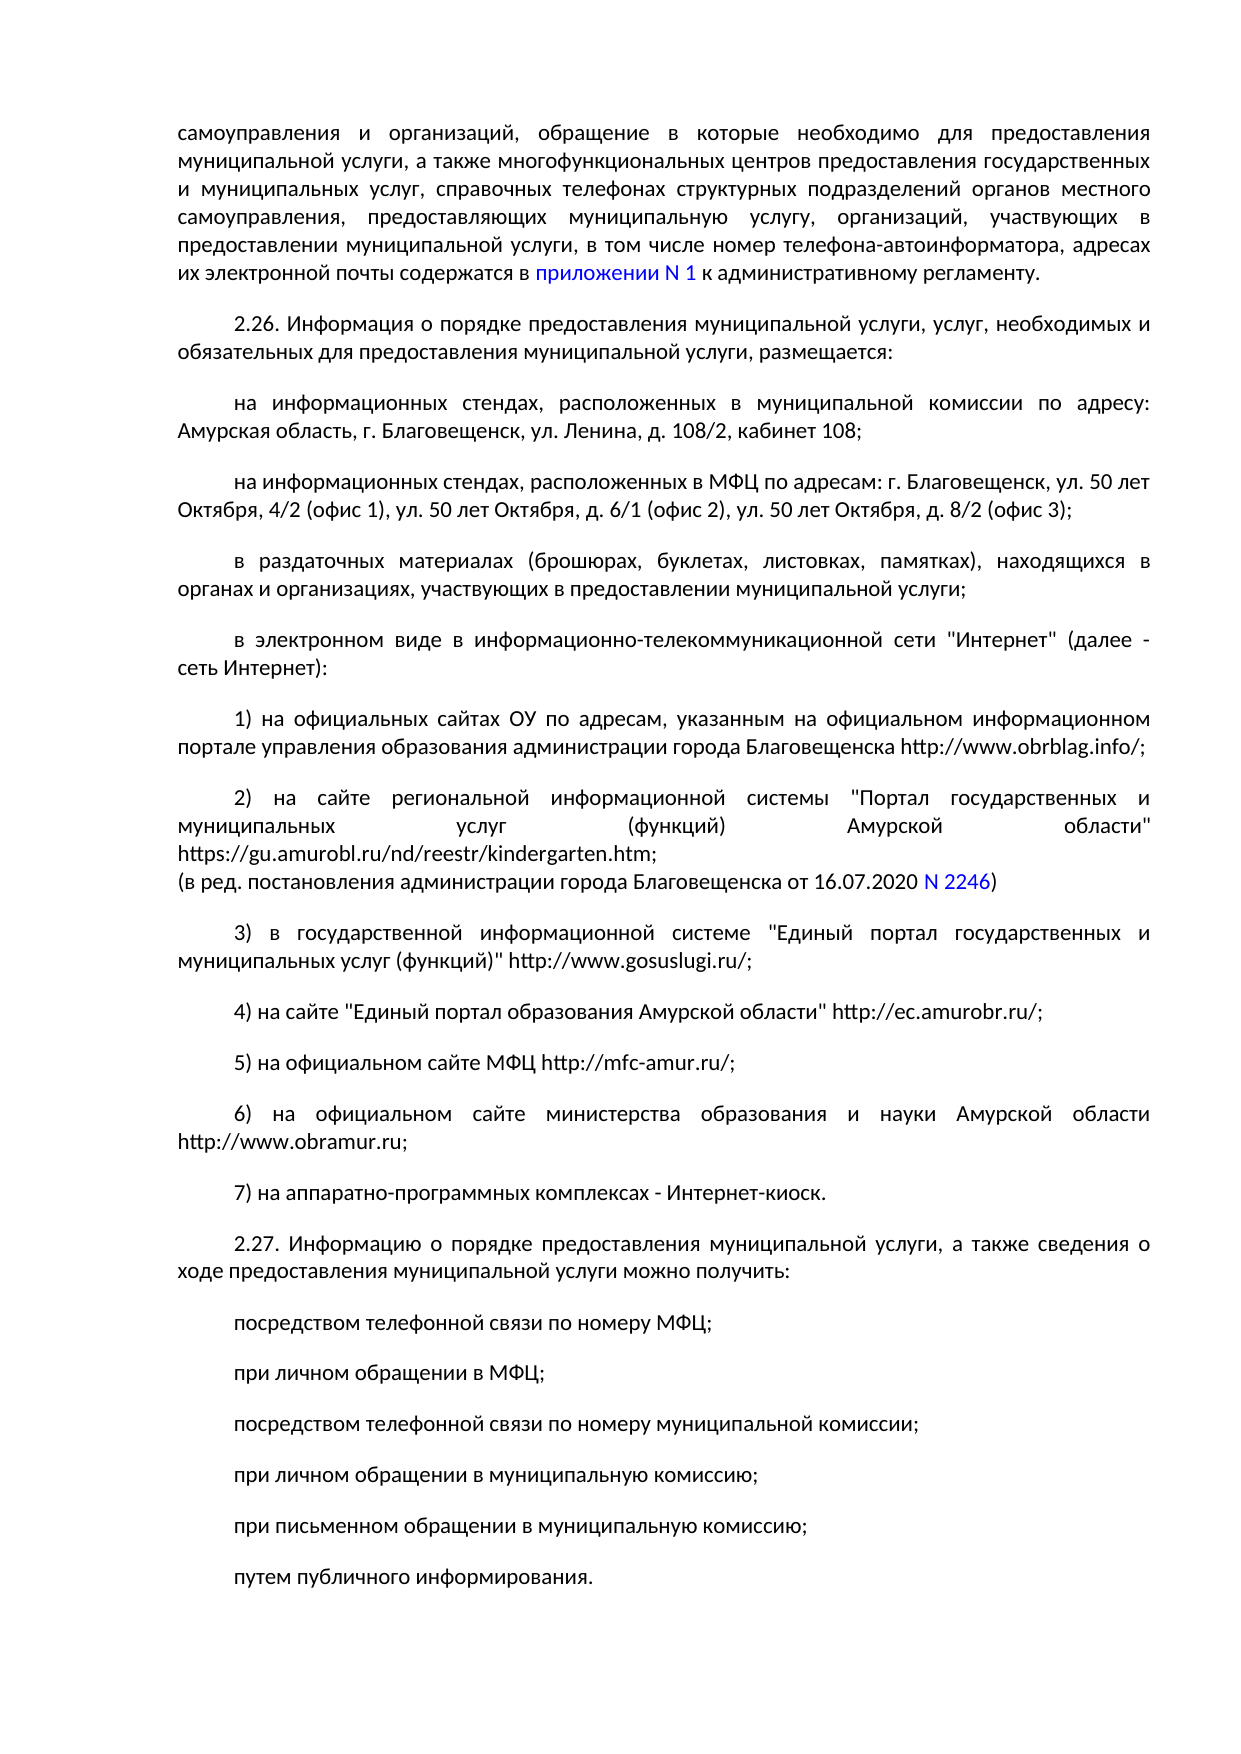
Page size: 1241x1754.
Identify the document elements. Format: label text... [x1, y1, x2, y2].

text 6) на официальном сайте министерства образования и науки Амурской области http://www.obramur.ru; [177, 1099, 1152, 1155]
text на информационных стендах, расположенных в МФЦ по адресам: г. Благовещенск, ул. 50 лет Октября, 4/2 (офис 1), ул. 50 лет Октября, д. 6/1 (офис 2), ул. 50 лет Октября, д. 8/2 (офис 3); [177, 467, 1152, 523]
text 5) на официальном сайте МФЦ http://mfc-amur.ru/; [177, 1048, 1152, 1076]
text 4) на сайте "Единый портал образования Амурской области" http://ec.amurobr.ru/; [177, 997, 1152, 1025]
text (в ред. постановления администрации города Благовещенска от 16.07.2020 N 2246) [177, 867, 1152, 895]
text при личном обращении в муниципальную комиссию; [177, 1460, 1152, 1488]
text 3) в государственной информационной системе "Единый портал государственных и муниципальных услуг (функций)" http://www.gosuslugi.ru/; [177, 918, 1152, 974]
text при личном обращении в МФЦ; [177, 1358, 1152, 1387]
text 2.26. Информация о порядке предоставления муниципальной услуги, услуг, необходимых и обязательных для предоставления муниципальной услуги, размещается: [177, 309, 1152, 365]
text 2) на сайте региональной информационной системы "Портал государственных и муниципальных услуг (функций) Амурской области" https://gu.amurobl.ru/nd/reestr/kindergarten.htm; [177, 783, 1152, 867]
text при письменном обращении в муниципальную комиссию; [177, 1511, 1152, 1539]
text 2.27. Информацию о порядке предоставления муниципальной услуги, а также сведения о ходе предоставления муниципальной услуги можно получить: [177, 1229, 1152, 1285]
text 7) на аппаратно-программных комплексах - Интернет-киоск. [177, 1178, 1152, 1206]
text посредством телефонной связи по номеру муниципальной комиссии; [177, 1409, 1152, 1437]
text посредством телефонной связи по номеру МФЦ; [177, 1308, 1152, 1336]
text путем публичного информирования. [177, 1562, 1152, 1590]
text в раздаточных материалах (брошюрах, буклетах, листовках, памятках), находящихся в органах и организациях, участвующих в предоставлении муниципальной услуги; [177, 546, 1152, 602]
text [177, 118, 1152, 286]
text на информационных стендах, расположенных в муниципальной комиссии по адресу: Амурская область, г. Благовещенск, ул. Ленина, д. 108/2, кабинет 108; [177, 388, 1152, 444]
text в электронном виде в информационно-телекоммуникационной сети "Интернет" (далее - сеть Интернет): [177, 625, 1152, 681]
text 1) на официальных сайтах ОУ по адресам, указанным на официальном информационном портале управления образования администрации города Благовещенска http://www.obrblag.info/; [177, 704, 1152, 760]
